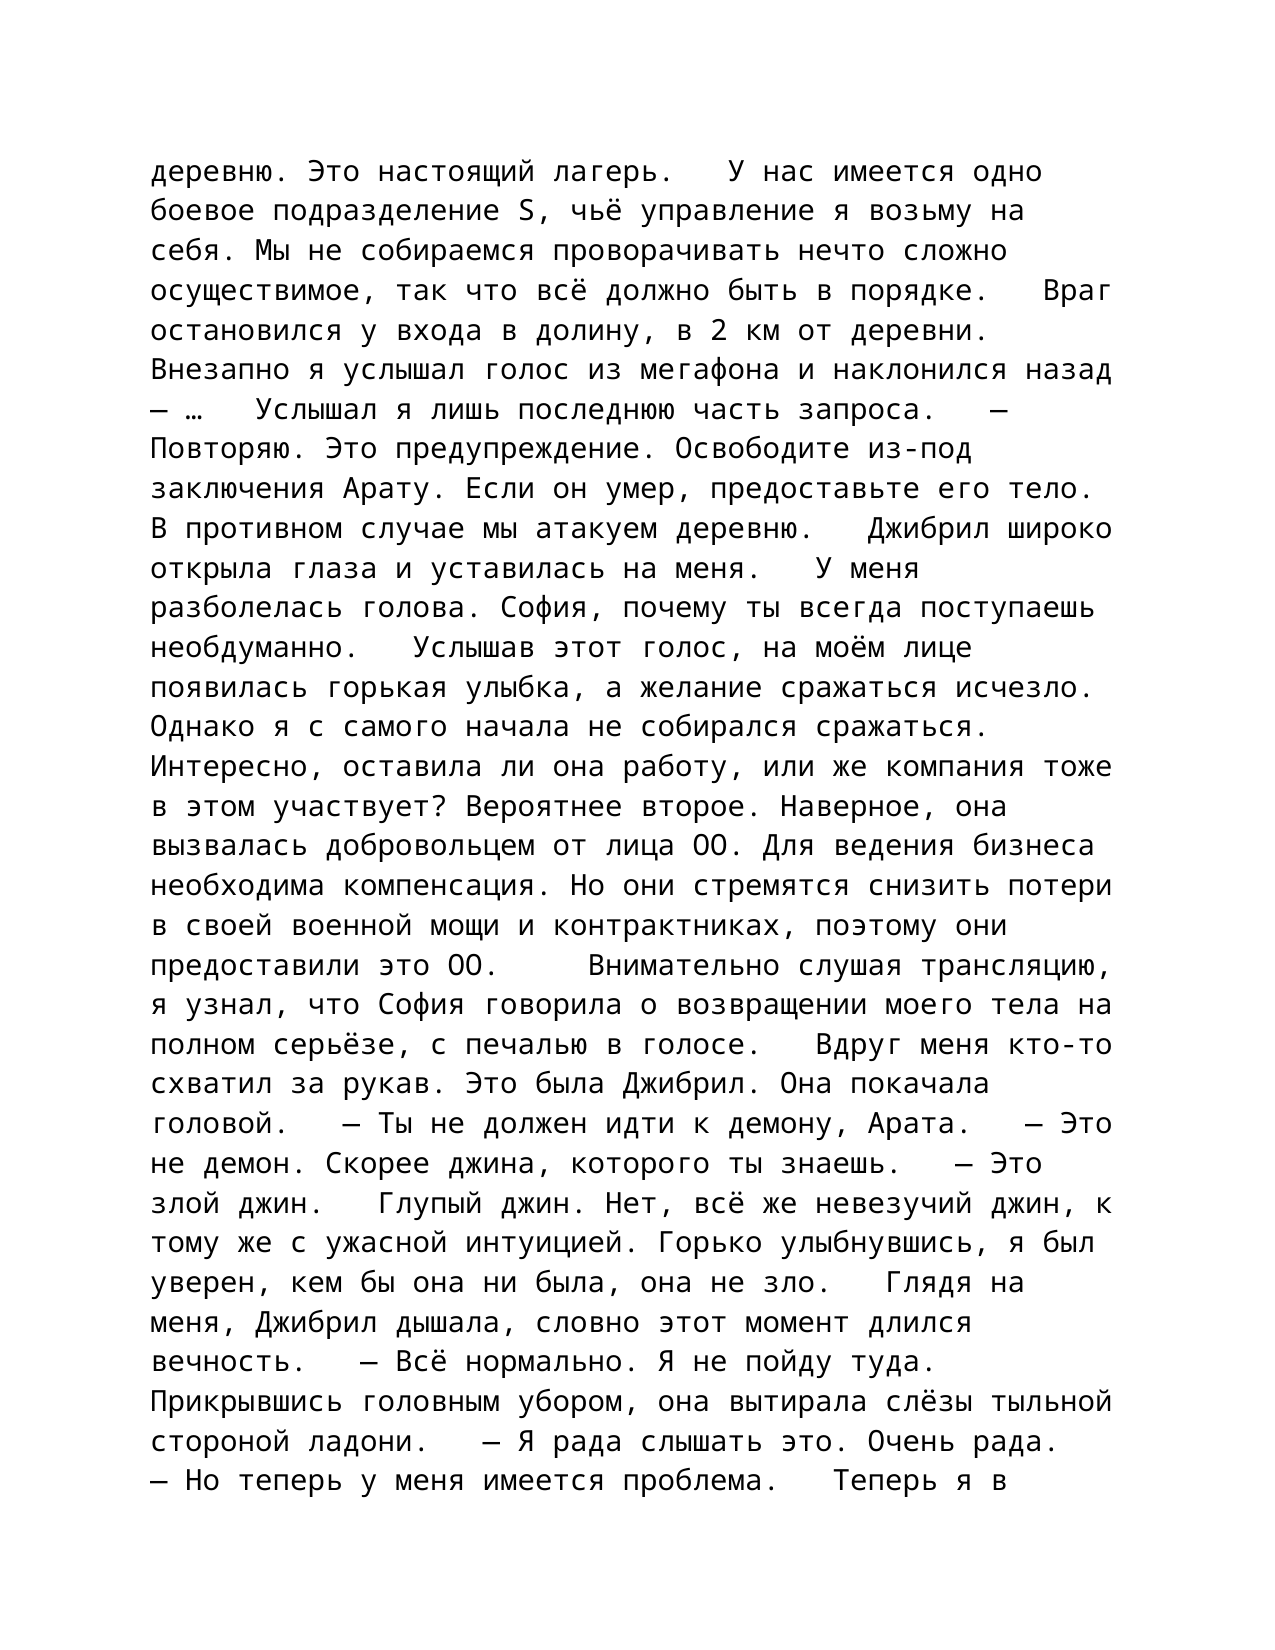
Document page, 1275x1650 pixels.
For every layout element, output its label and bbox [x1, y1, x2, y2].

text [150, 150, 1125, 1499]
